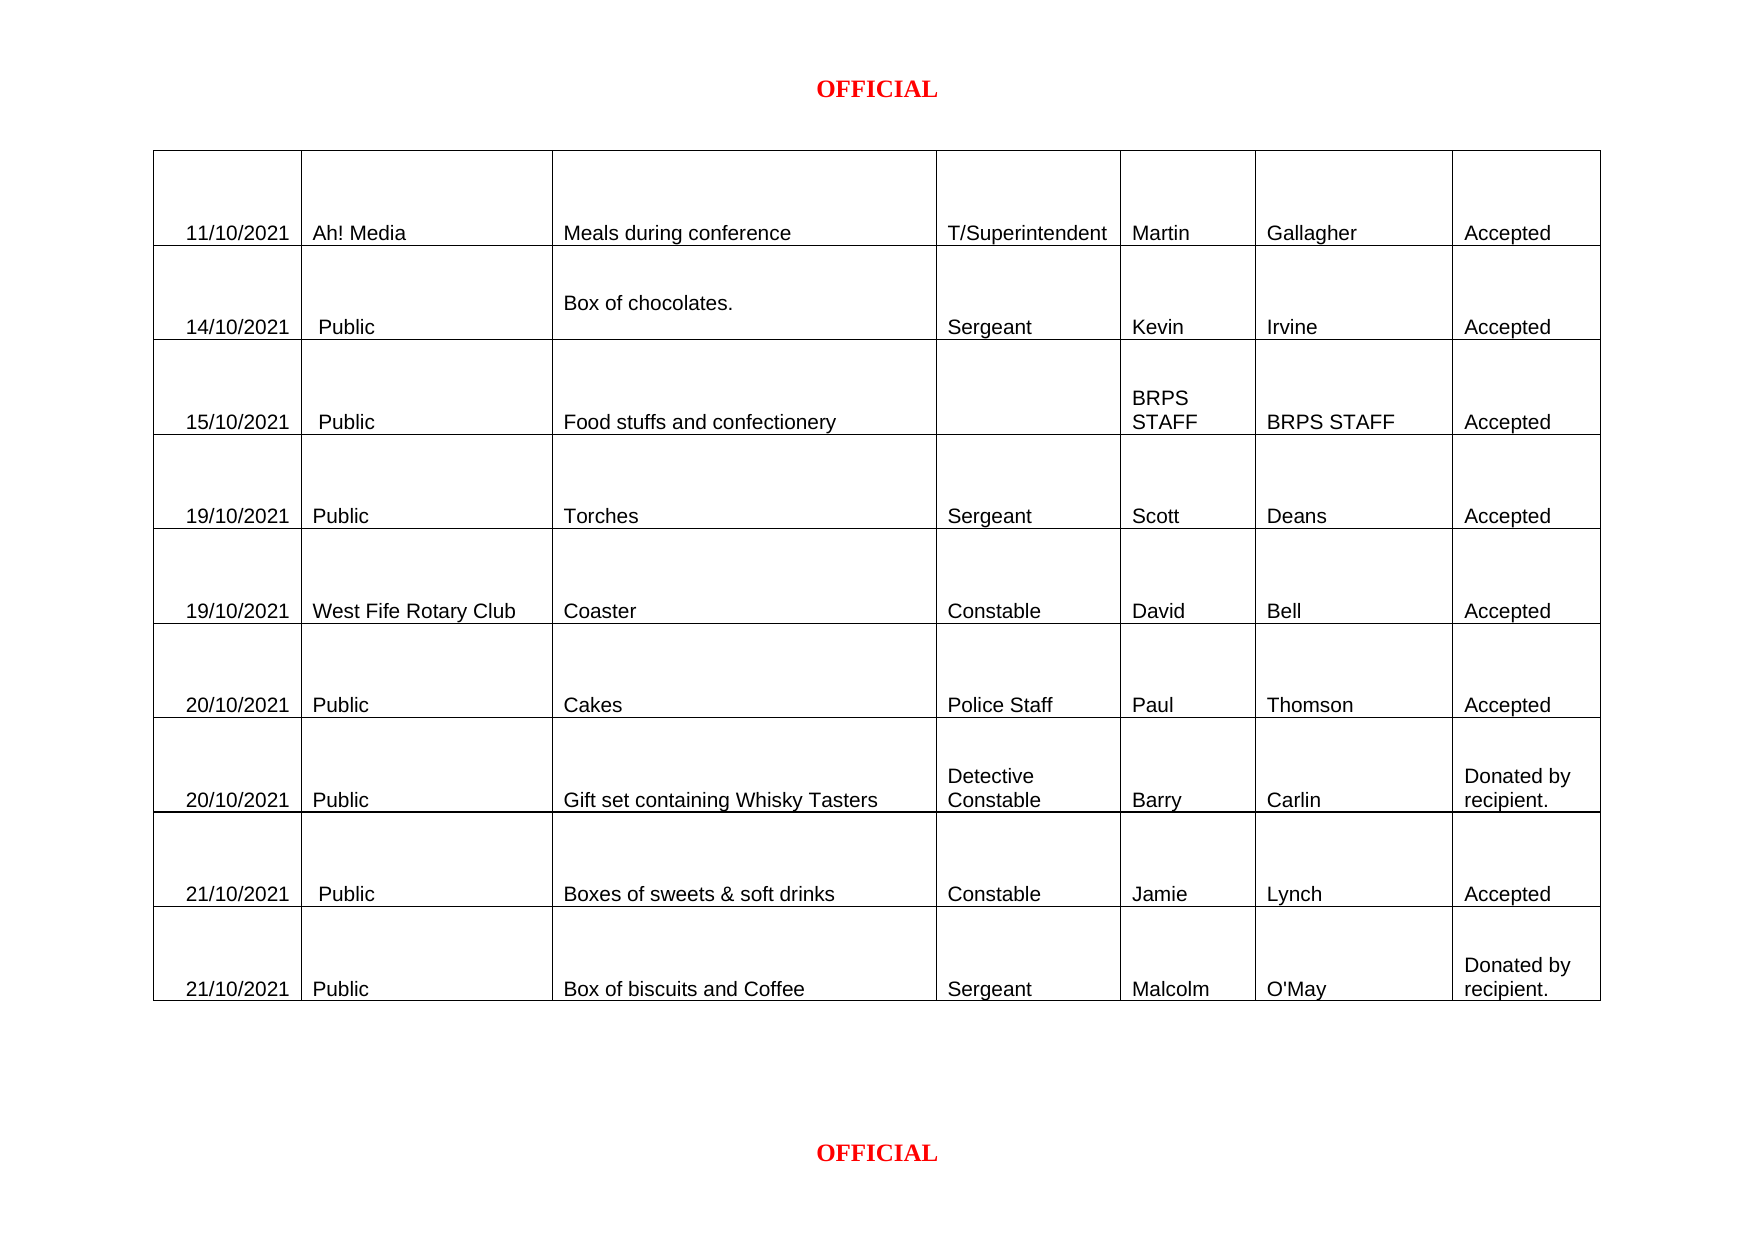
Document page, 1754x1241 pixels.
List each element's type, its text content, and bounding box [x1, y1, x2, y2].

table_cell Accepted [1453, 151, 1600, 244]
table_cell Lynch [1256, 813, 1452, 906]
table_cell ​Food stuffs and confectionery [553, 340, 936, 433]
table_cell Public [302, 624, 552, 717]
table_cell Deans [1256, 435, 1452, 528]
table_cell O'May [1256, 907, 1452, 1000]
table_cell BRPS STAFF [1121, 340, 1255, 433]
table_cell 20/10/2021 [154, 718, 301, 811]
table_cell Public [302, 907, 552, 1000]
table_cell [937, 340, 1120, 433]
table_cell 20/10/2021 [154, 624, 301, 717]
table_cell Ah! Media [302, 151, 552, 244]
table_cell Accepted [1453, 246, 1600, 339]
table_cell Scott [1121, 435, 1255, 528]
table_cell Public [302, 718, 552, 811]
table_cell Accepted [1453, 624, 1600, 717]
table_cell 15/10/2021 [154, 340, 301, 433]
table_cell Gift set containing Whisky Tasters [553, 718, 936, 811]
table_cell Martin [1121, 151, 1255, 244]
table_cell Paul [1121, 624, 1255, 717]
table_cell 14/10/2021 [154, 246, 301, 339]
table_cell Accepted [1453, 529, 1600, 622]
table_cell ​Meals during conference [553, 151, 936, 244]
table_cell Irvine [1256, 246, 1452, 339]
table_cell Accepted [1453, 340, 1600, 433]
table_cell David [1121, 529, 1255, 622]
table_cell Kevin [1121, 246, 1255, 339]
table_cell Public [302, 340, 552, 433]
table_cell 11/10/2021 [154, 151, 301, 244]
table_cell Donated by recipient. [1453, 718, 1600, 811]
table_cell BRPS STAFF [1256, 340, 1452, 433]
table_cell Sergeant [937, 435, 1120, 528]
table_cell Bell [1256, 529, 1452, 622]
table_cell Torches [553, 435, 936, 528]
table_cell Gallagher [1256, 151, 1452, 244]
table_cell Sergeant [937, 246, 1120, 339]
table_cell Sergeant [937, 907, 1120, 1000]
table_cell 21/10/2021 [154, 907, 301, 1000]
table_cell Detective Constable [937, 718, 1120, 811]
table_cell West Fife Rotary Club [302, 529, 552, 622]
table_cell 21/10/2021 [154, 813, 301, 906]
table_cell Carlin [1256, 718, 1452, 811]
table_cell Accepted [1453, 435, 1600, 528]
table_cell ​Box of biscuits and Coffee [553, 907, 936, 1000]
table_cell Malcolm [1121, 907, 1255, 1000]
table_cell 19/10/2021 [154, 529, 301, 622]
table_cell ​Boxes of sweets & soft drinks [553, 813, 936, 906]
table_cell ​Cakes [553, 624, 936, 717]
table_cell Barry [1121, 718, 1255, 811]
table_cell Public [302, 246, 552, 339]
table_cell Jamie [1121, 813, 1255, 906]
table_cell Thomson [1256, 624, 1452, 717]
table_cell ​Coaster [553, 529, 936, 622]
table_cell Police Staff [937, 624, 1120, 717]
table_cell Box of chocolates. ​ [553, 246, 936, 339]
table_cell Constable [937, 529, 1120, 622]
table_cell 19/10/2021 [154, 435, 301, 528]
table_cell Public [302, 813, 552, 906]
table_cell Accepted [1453, 813, 1600, 906]
table_cell Constable [937, 813, 1120, 906]
table_cell Donated by recipient. [1453, 907, 1600, 1000]
table_cell T/Superintendent [937, 151, 1120, 244]
table_cell Public [302, 435, 552, 528]
